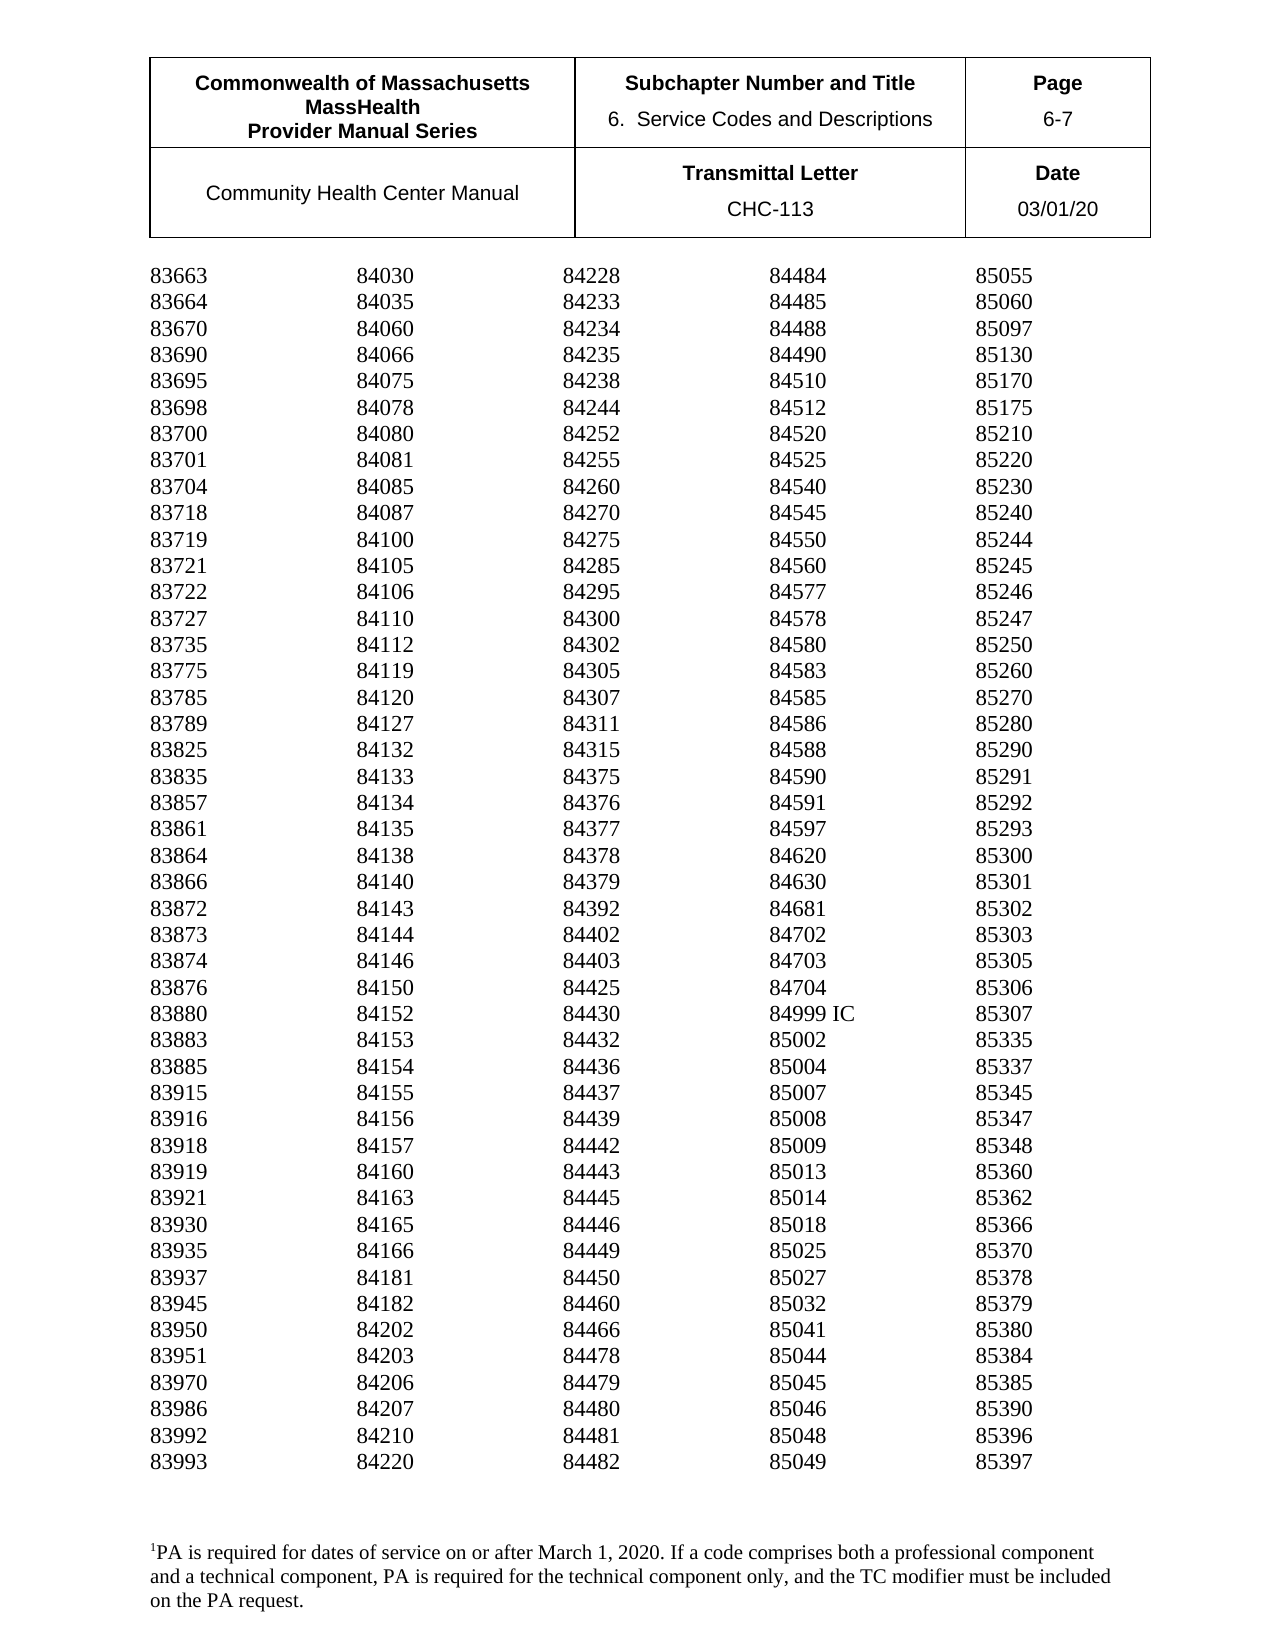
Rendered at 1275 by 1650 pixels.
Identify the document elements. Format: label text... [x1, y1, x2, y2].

text 83880 [150, 1000, 299, 1026]
text 84244 [563, 394, 712, 420]
text 83945 [150, 1290, 299, 1316]
text 84545 [769, 499, 918, 526]
text 84134 [356, 789, 506, 816]
text 84307 [563, 684, 712, 710]
text 84702 [769, 921, 918, 947]
text 84443 [563, 1158, 712, 1184]
text 85230 [975, 473, 1125, 499]
text 85002 [769, 1026, 918, 1053]
text 83883 [150, 1026, 299, 1053]
text 84376 [563, 789, 712, 816]
text 85270 [975, 684, 1125, 710]
text 85307 [975, 1000, 1125, 1026]
text 84140 [356, 868, 506, 894]
text 84156 [356, 1105, 506, 1132]
text 84087 [356, 499, 506, 526]
text 83857 [150, 789, 299, 816]
text 83921 [150, 1184, 299, 1211]
text 83872 [150, 894, 299, 921]
text 84591 [769, 789, 918, 816]
text 83835 [150, 763, 299, 789]
text 84157 [356, 1132, 506, 1158]
text 85048 [769, 1422, 918, 1448]
text 84590 [769, 763, 918, 789]
text 85385 [975, 1369, 1125, 1395]
text 84182 [356, 1290, 506, 1316]
text 83916 [150, 1105, 299, 1132]
text 83727 [150, 605, 299, 631]
text 84207 [356, 1395, 506, 1422]
text 85046 [769, 1395, 918, 1422]
text 83690 [150, 341, 299, 367]
text 85032 [769, 1290, 918, 1316]
subtitle 84165 [356, 1211, 506, 1237]
text 85366 [975, 1211, 1125, 1237]
text 84146 [356, 947, 506, 974]
text 85337 [975, 1053, 1125, 1079]
text 85293 [975, 816, 1125, 842]
text 84704 [769, 974, 918, 1000]
text 85397 [975, 1448, 1125, 1474]
text 84154 [356, 1053, 506, 1079]
text 84135 [356, 816, 506, 842]
text 85027 [769, 1263, 918, 1290]
text 84377 [563, 816, 712, 842]
text 83874 [150, 947, 299, 974]
text 84488 [769, 315, 918, 341]
text 84275 [563, 526, 712, 552]
text 84437 [563, 1079, 712, 1105]
text 83775 [150, 657, 299, 684]
text 84143 [356, 894, 506, 921]
text 84597 [769, 816, 918, 842]
text 85060 [975, 288, 1125, 315]
text 84228 [563, 262, 712, 288]
text 84449 [563, 1237, 712, 1263]
text 83695 [150, 367, 299, 394]
text 83719 [150, 526, 299, 552]
text 85130 [975, 341, 1125, 367]
text 84060 [356, 315, 506, 341]
text 84233 [563, 288, 712, 315]
text 85345 [975, 1079, 1125, 1105]
text 84035 [356, 288, 506, 315]
text 84078 [356, 394, 506, 420]
text 84302 [563, 631, 712, 657]
text 84480 [563, 1395, 712, 1422]
text 83885 [150, 1053, 299, 1079]
text 84295 [563, 578, 712, 605]
text 83718 [150, 499, 299, 526]
text 85250 [975, 631, 1125, 657]
text 83704 [150, 473, 299, 499]
text 84080 [356, 420, 506, 447]
text 84202 [356, 1316, 506, 1343]
text 84510 [769, 367, 918, 394]
text 83825 [150, 736, 299, 763]
text 83937 [150, 1263, 299, 1290]
text 85008 [769, 1105, 918, 1132]
text 84490 [769, 341, 918, 367]
text 85291 [975, 763, 1125, 789]
text 84446 [563, 1211, 712, 1237]
text 83735 [150, 631, 299, 657]
text 84445 [563, 1184, 712, 1211]
text 85170 [975, 367, 1125, 394]
text 85362 [975, 1184, 1125, 1211]
text 85260 [975, 657, 1125, 684]
text 84260 [563, 473, 712, 499]
text 84620 [769, 842, 918, 868]
text 85380 [975, 1316, 1125, 1343]
text 85013 [769, 1158, 918, 1184]
text 85292 [975, 789, 1125, 816]
text 84305 [563, 657, 712, 684]
text 85390 [975, 1395, 1125, 1422]
text 85245 [975, 552, 1125, 578]
text 84132 [356, 736, 506, 763]
text 84144 [356, 921, 506, 947]
text 84315 [563, 736, 712, 763]
text 84525 [769, 447, 918, 473]
text 84285 [563, 552, 712, 578]
text 84540 [769, 473, 918, 499]
text 85306 [975, 974, 1125, 1000]
text 84392 [563, 894, 712, 921]
text 84583 [769, 657, 918, 684]
text 84127 [356, 710, 506, 736]
text 84512 [769, 394, 918, 420]
text 85378 [975, 1263, 1125, 1290]
text 84112 [356, 631, 506, 657]
text 84442 [563, 1132, 712, 1158]
text 84585 [769, 684, 918, 710]
text 84479 [563, 1369, 712, 1395]
text 84085 [356, 473, 506, 499]
text 84235 [563, 341, 712, 367]
text 85004 [769, 1053, 918, 1079]
text 84403 [563, 947, 712, 974]
text 84560 [769, 552, 918, 578]
text 83970 [150, 1369, 299, 1395]
text 84300 [563, 605, 712, 631]
text 84450 [563, 1263, 712, 1290]
text 85247 [975, 605, 1125, 631]
text 84150 [356, 974, 506, 1000]
text 85055 [975, 262, 1125, 288]
text 84425 [563, 974, 712, 1000]
text 85280 [975, 710, 1125, 736]
text 84100 [356, 526, 506, 552]
text 83919 [150, 1158, 299, 1184]
text 83950 [150, 1316, 299, 1343]
text 85347 [975, 1105, 1125, 1132]
text 84577 [769, 578, 918, 605]
text 84430 [563, 1000, 712, 1026]
text 83670 [150, 315, 299, 341]
text 85175 [975, 394, 1125, 420]
text 85220 [975, 447, 1125, 473]
text 85305 [975, 947, 1125, 974]
text 83785 [150, 684, 299, 710]
text 84520 [769, 420, 918, 447]
text 84439 [563, 1105, 712, 1132]
text 83951 [150, 1343, 299, 1369]
text 84378 [563, 842, 712, 868]
text 84110 [356, 605, 506, 631]
text 83915 [150, 1079, 299, 1105]
text 85014 [769, 1184, 918, 1211]
text 84485 [769, 288, 918, 315]
text 84681 [769, 894, 918, 921]
text 85007 [769, 1079, 918, 1105]
text 84466 [563, 1316, 712, 1343]
text 84210 [356, 1422, 506, 1448]
text 85018 [769, 1211, 918, 1237]
text 84586 [769, 710, 918, 736]
text 84106 [356, 578, 506, 605]
text 84580 [769, 631, 918, 657]
text 84206 [356, 1369, 506, 1395]
text 83664 [150, 288, 299, 315]
text 84578 [769, 605, 918, 631]
text 84066 [356, 341, 506, 367]
text 84588 [769, 736, 918, 763]
text 84630 [769, 868, 918, 894]
text 85041 [769, 1316, 918, 1343]
text 85379 [975, 1290, 1125, 1316]
text 83930 [150, 1211, 299, 1237]
text 84432 [563, 1026, 712, 1053]
text 84478 [563, 1343, 712, 1369]
text 84138 [356, 842, 506, 868]
text 85240 [975, 499, 1125, 526]
text 85303 [975, 921, 1125, 947]
text 84270 [563, 499, 712, 526]
text 85290 [975, 736, 1125, 763]
text 84999 IC [769, 1000, 918, 1026]
text 84436 [563, 1053, 712, 1079]
text 84234 [563, 315, 712, 341]
text 83861 [150, 816, 299, 842]
text 84166 [356, 1237, 506, 1263]
text 84402 [563, 921, 712, 947]
text 85049 [769, 1448, 918, 1474]
text 84120 [356, 684, 506, 710]
text 84255 [563, 447, 712, 473]
text 84252 [563, 420, 712, 447]
text 84484 [769, 262, 918, 288]
text 84203 [356, 1343, 506, 1369]
text 83663 [150, 262, 299, 288]
text 83701 [150, 447, 299, 473]
text 83986 [150, 1395, 299, 1422]
text 83722 [150, 578, 299, 605]
text 84119 [356, 657, 506, 684]
text 85009 [769, 1132, 918, 1158]
text 85301 [975, 868, 1125, 894]
text 84153 [356, 1026, 506, 1053]
text 84703 [769, 947, 918, 974]
text 85384 [975, 1343, 1125, 1369]
text 84379 [563, 868, 712, 894]
text 85300 [975, 842, 1125, 868]
text 83721 [150, 552, 299, 578]
text 83993 [150, 1448, 299, 1474]
text 85360 [975, 1158, 1125, 1184]
text 84220 [356, 1448, 506, 1474]
text 83864 [150, 842, 299, 868]
text 85097 [975, 315, 1125, 341]
text 85348 [975, 1132, 1125, 1158]
subtitle 84160 [356, 1158, 506, 1184]
text 84081 [356, 447, 506, 473]
text 84030 [356, 262, 506, 288]
text 85396 [975, 1422, 1125, 1448]
text 83992 [150, 1422, 299, 1448]
text 85244 [975, 526, 1125, 552]
text 85246 [975, 578, 1125, 605]
text 84460 [563, 1290, 712, 1316]
text 84152 [356, 1000, 506, 1026]
text 85025 [769, 1237, 918, 1263]
text 83935 [150, 1237, 299, 1263]
text 84481 [563, 1422, 712, 1448]
text 84075 [356, 367, 506, 394]
text 85044 [769, 1343, 918, 1369]
text 83700 [150, 420, 299, 447]
text 83698 [150, 394, 299, 420]
text 85370 [975, 1237, 1125, 1263]
text 83866 [150, 868, 299, 894]
text 84311 [563, 710, 712, 736]
text 84550 [769, 526, 918, 552]
text 85335 [975, 1026, 1125, 1053]
text 85045 [769, 1369, 918, 1395]
text 84238 [563, 367, 712, 394]
text 83918 [150, 1132, 299, 1158]
text 84105 [356, 552, 506, 578]
text 85210 [975, 420, 1125, 447]
text 84482 [563, 1448, 712, 1474]
text 83873 [150, 921, 299, 947]
subtitle 84155 [356, 1079, 506, 1105]
subtitle 84163 [356, 1184, 506, 1211]
text 83876 [150, 974, 299, 1000]
text 85302 [975, 894, 1125, 921]
text 83789 [150, 710, 299, 736]
text 84181 [356, 1263, 506, 1290]
text 84375 [563, 763, 712, 789]
text 84133 [356, 763, 506, 789]
